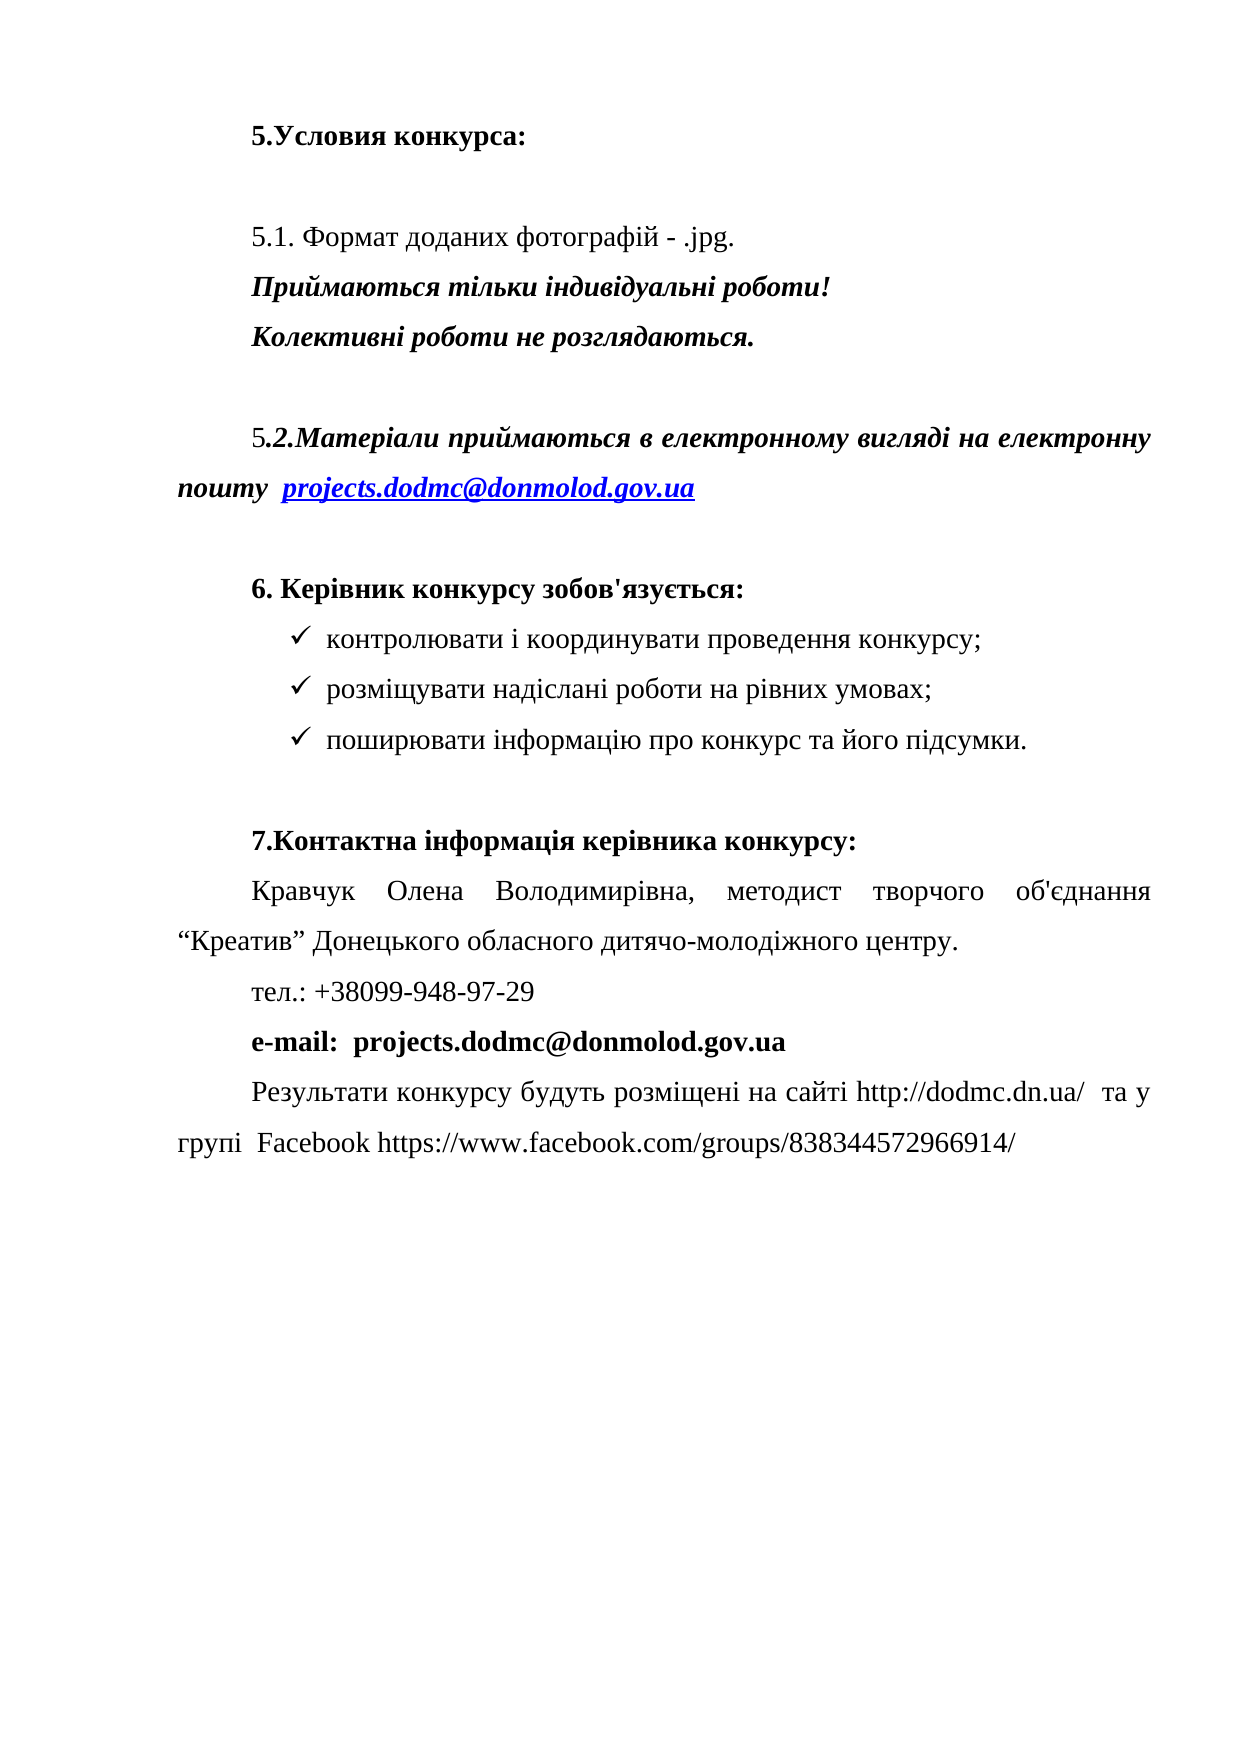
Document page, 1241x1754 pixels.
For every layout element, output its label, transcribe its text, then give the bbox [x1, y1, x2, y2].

text Результати конкурсу будуть розміщені на сайті http://dodmc.dn.ua/ та у групі Facebook https://www.facebook.com/groups/838344572966914/ [177, 1074, 1152, 1158]
text 7.Контактна інформація керівника конкурсу: [177, 823, 1152, 856]
text Колективні роботи не розглядаються. [177, 319, 1152, 353]
text Приймаються тільки індивідуальні роботи! [177, 269, 1152, 303]
text 6. Керівник конкурсу зобов'язується: [177, 571, 1152, 604]
list поширювати інформацію про конкурс та його підсумки. [288, 722, 1152, 756]
text Кравчук Олена Володимирівна, методист творчого об'єднання “Креатив” Донецького обласного дитячо-молодіжного центру. [177, 873, 1152, 957]
text 5.1. Формат доданих фотографій - .jpg. [177, 219, 1152, 252]
list розміщувати надіслані роботи на рівних умовах; [288, 672, 1152, 705]
text e-mail: projects.dodmc@donmolod.gov.ua [177, 1024, 1152, 1058]
text 5.Условия конкурса: [177, 118, 1152, 152]
text 5.2.Матеріали приймаються в електронному вигляді на електронну пошту projects.dodmc@donmolod.gov.ua [177, 420, 1152, 504]
text тел.: +38099-948-97-29 [177, 974, 1152, 1007]
list контролювати і координувати проведення конкурсу; [288, 621, 1152, 655]
